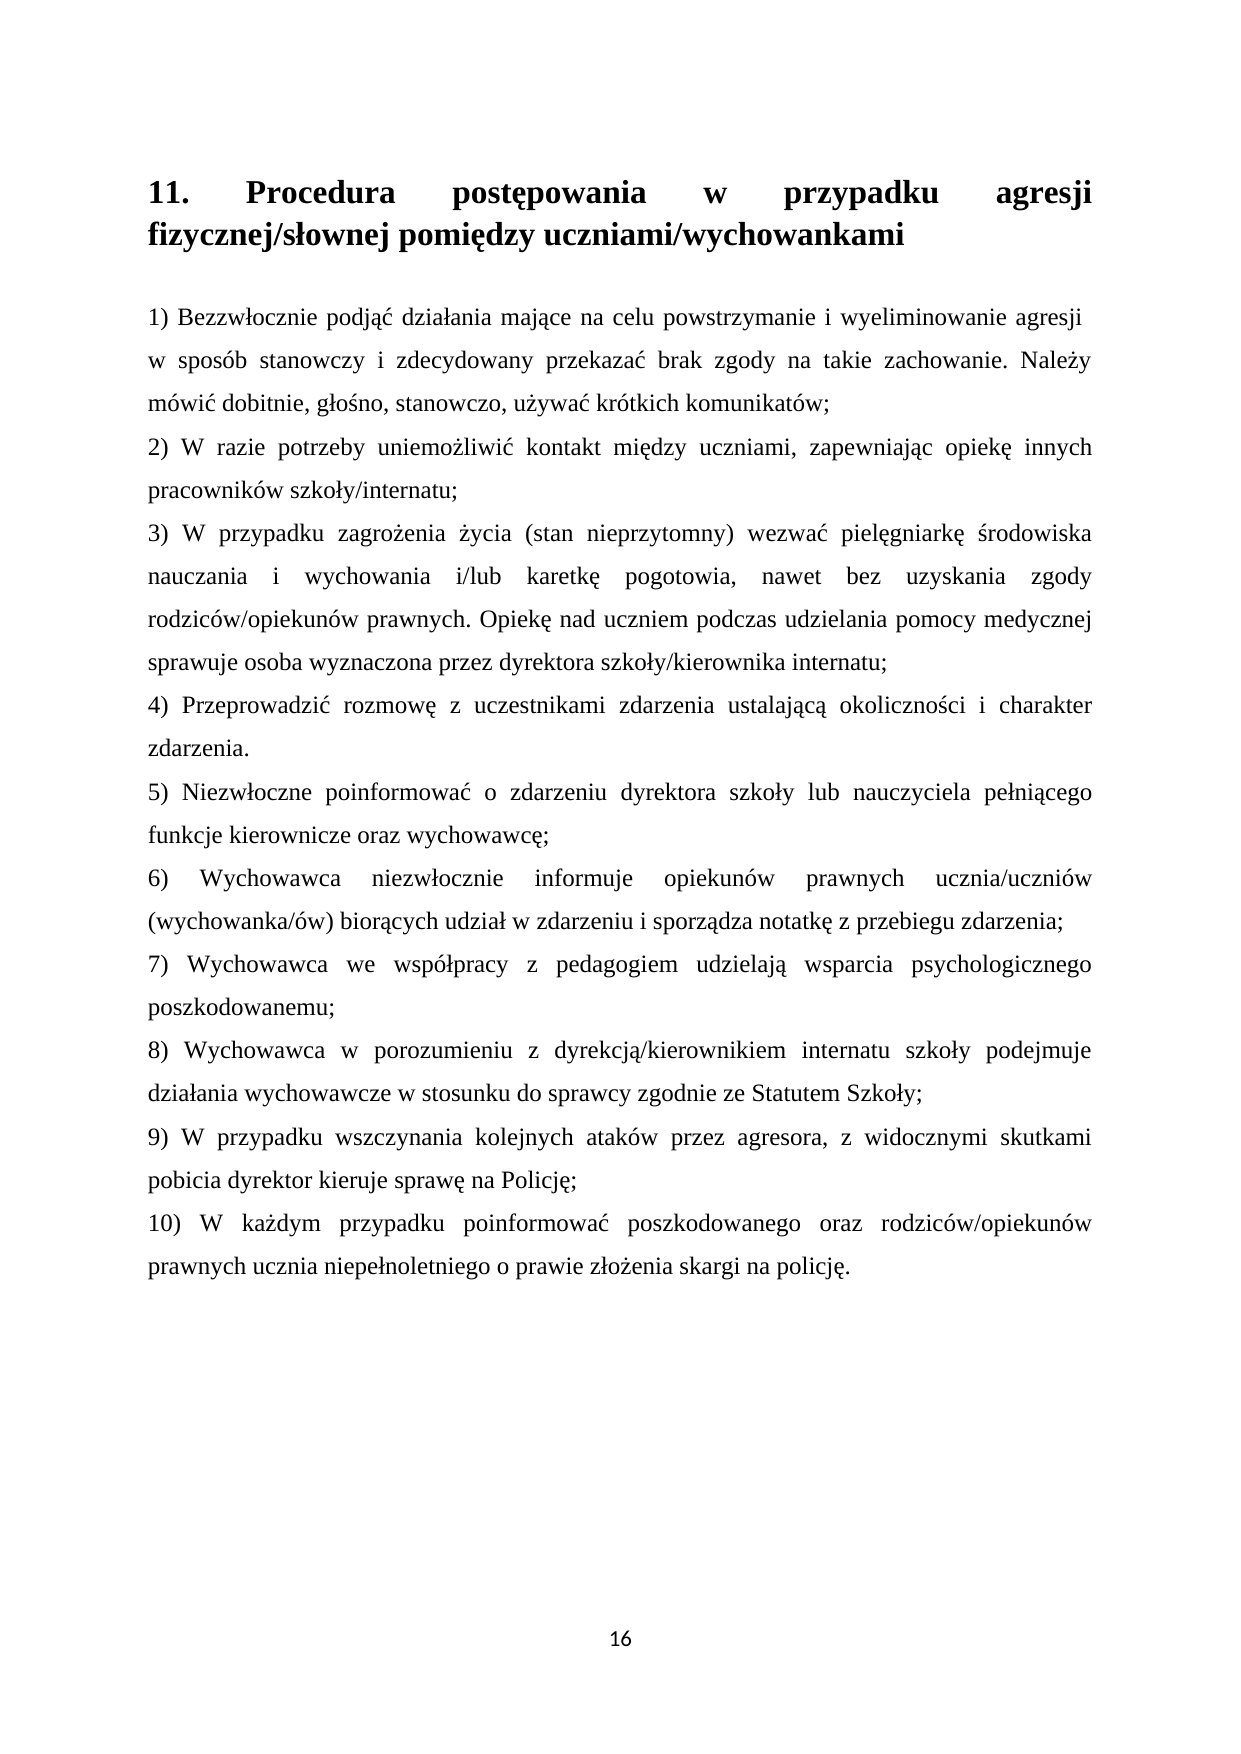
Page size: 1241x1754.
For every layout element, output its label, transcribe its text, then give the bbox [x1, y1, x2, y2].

text 6) Wychowawca niezwłocznie informuje opiekunów prawnych ucznia/uczniów (wychowanka/ów) biorących udział w zdarzeniu i sporządza notatkę z przebiegu zdarzenia; [148, 863, 1093, 935]
text 8) Wychowawca w porozumieniu z dyrekcją/kierownikiem internatu szkoły podejmuje działania wychowawcze w stosunku do sprawcy zgodnie ze Statutem Szkoły; [148, 1035, 1093, 1107]
text 1) Bezzwłocznie podjąć działania mające na celu powstrzymanie i wyeliminowanie agresji w sposób stanowczy i zdecydowany przekazać brak zgody na takie zachowanie. Należy mówić dobitnie, głośno, stanowczo, używać krótkich komunikatów; [148, 302, 1093, 417]
text 5) Niezwłoczne poinformować o zdarzeniu dyrektora szkoły lub nauczyciela pełniącego funkcje kierownicze oraz wychowawcę; [148, 777, 1093, 848]
text 4) Przeprowadzić rozmowę z uczestnikami zdarzenia ustalającą okoliczności i charakter zdarzenia. [148, 690, 1093, 762]
text 2) W razie potrzeby uniemożliwić kontakt między uczniami, zapewniając opiekę innych pracowników szkoły/internatu; [148, 432, 1093, 503]
text 9) W przypadku wszczynania kolejnych ataków przez agresora, z widocznymi skutkami pobicia dyrektor kieruje sprawę na Policję; [148, 1122, 1093, 1193]
text 10) W każdym przypadku poinformować poszkodowanego oraz rodziców/opiekunów prawnych ucznia niepełnoletniego o prawie złożenia skargi na policję. [148, 1208, 1093, 1280]
text 7) Wychowawca we współpracy z pedagogiem udzielają wsparcia psychologicznego poszkodowanemu; [148, 949, 1093, 1021]
text 3) W przypadku zagrożenia życia (stan nieprzytomny) wezwać pielęgniarkę środowiska nauczania i wychowania i/lub karetkę pogotowia, nawet bez uzyskania zgody rodziców/opiekunów prawnych. Opiekę nad uczniem podczas udzielania pomocy medycznej sprawuje osoba wyznaczona przez dyrektora szkoły/kierownika internatu; [148, 518, 1093, 676]
subtitle 11. Procedura postępowania w przypadku agresji fizycznej/słownej pomiędzy uczniami/wychowankami [148, 173, 1093, 252]
